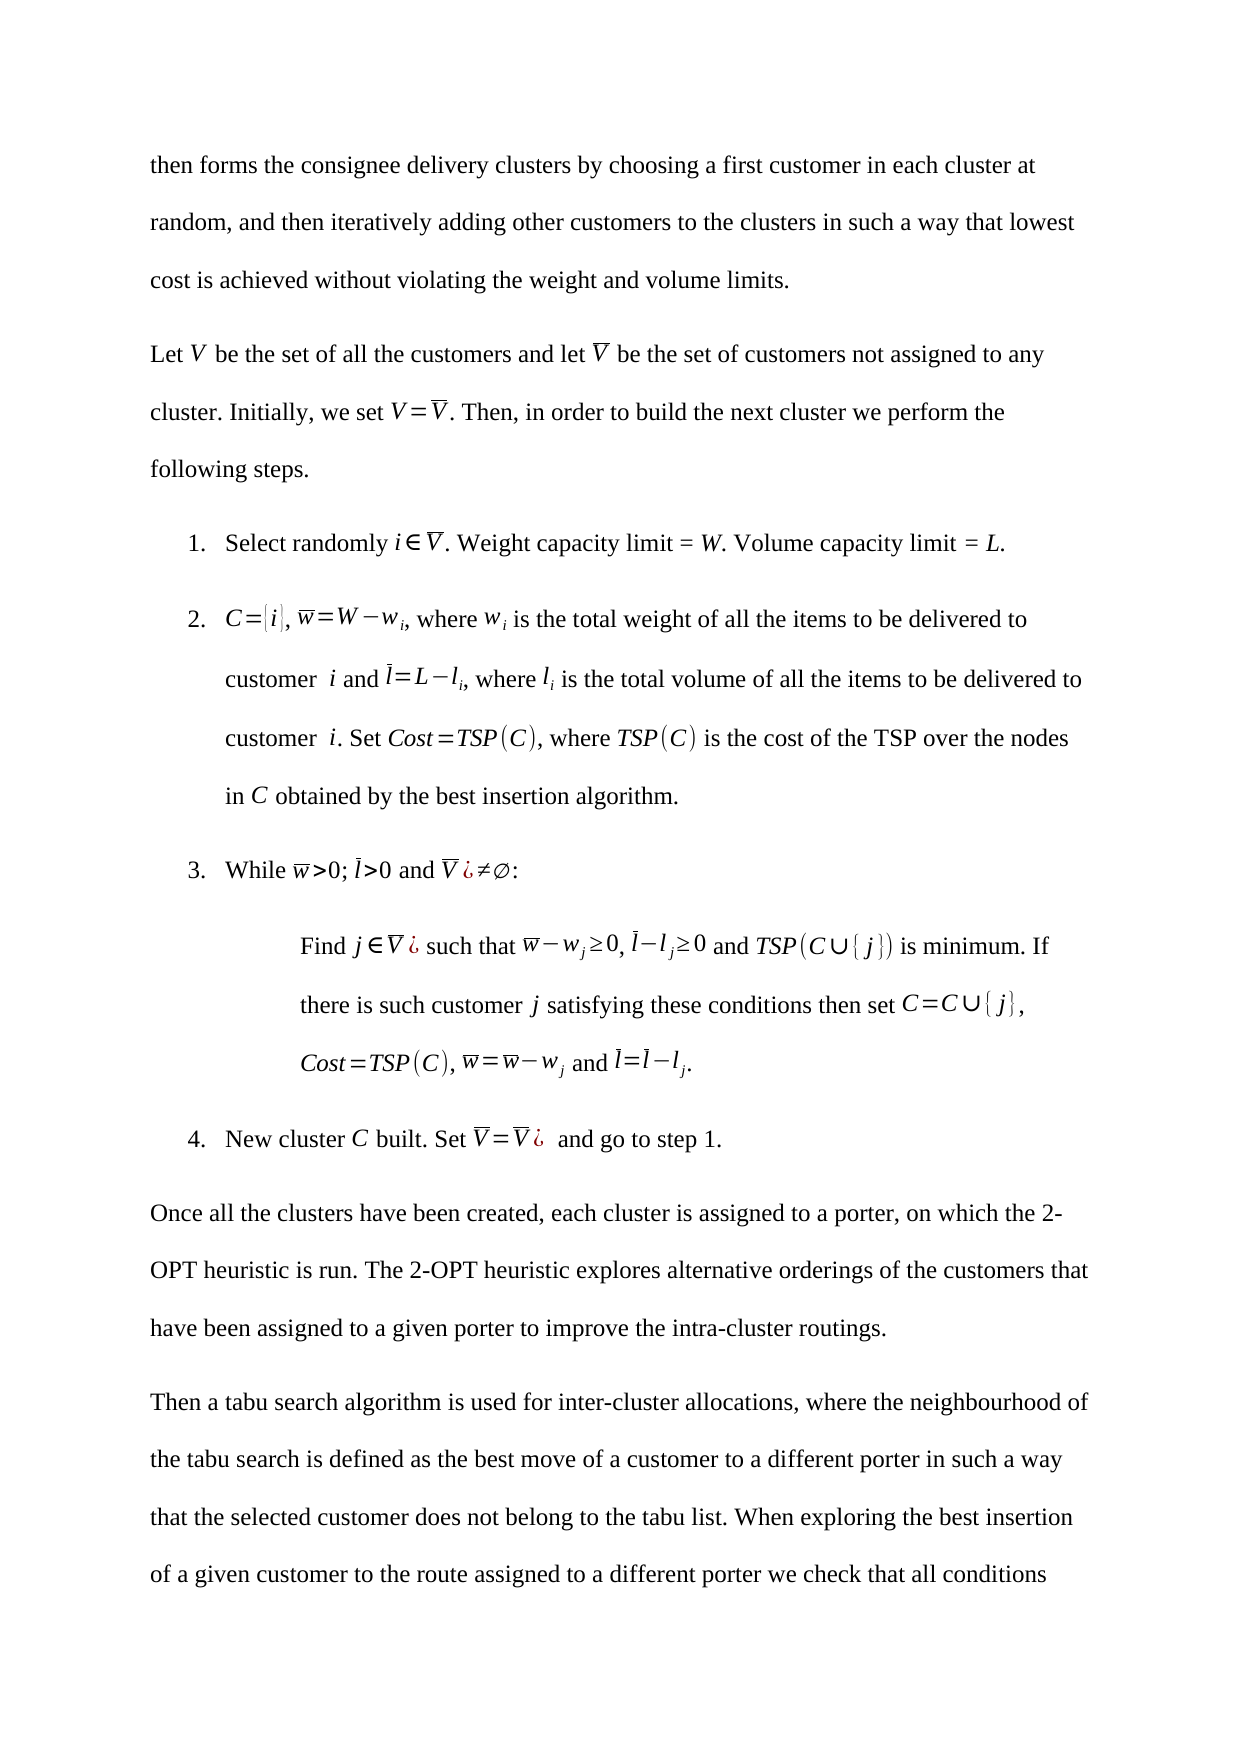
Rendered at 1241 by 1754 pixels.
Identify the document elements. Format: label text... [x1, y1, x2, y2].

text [150, 150, 1090, 294]
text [150, 1387, 1090, 1588]
list New cluster built. Set and go to step 1. [187, 1124, 1090, 1152]
list , , where is the total weight of all the items to be delivered to customer and , where is the total volume of all the items to be delivered to customer . Set , where is the cost of the TSP over the nodes in obtained by the best insertion algorithm. [187, 602, 1090, 810]
list Find such that , and is minimum. If there is such customer satisfying these conditions then set , , and . [300, 930, 1090, 1078]
text Let be the set of all the customers and let be the set of customers not assigned to any cluster. Initially, we set . Then, in order to build the next cluster we perform the following steps. [150, 339, 1090, 483]
text Once all the clusters have been created, each cluster is assigned to a porter, on which the 2-OPT heuristic is run. The 2-OPT heuristic explores alternative orderings of the customers that have been assigned to a given porter to improve the intra-cluster routings. [150, 1198, 1090, 1342]
list While ; and : [187, 856, 1090, 884]
list Select randomly . Weight capacity limit = W. Volume capacity limit = L. [187, 528, 1090, 557]
